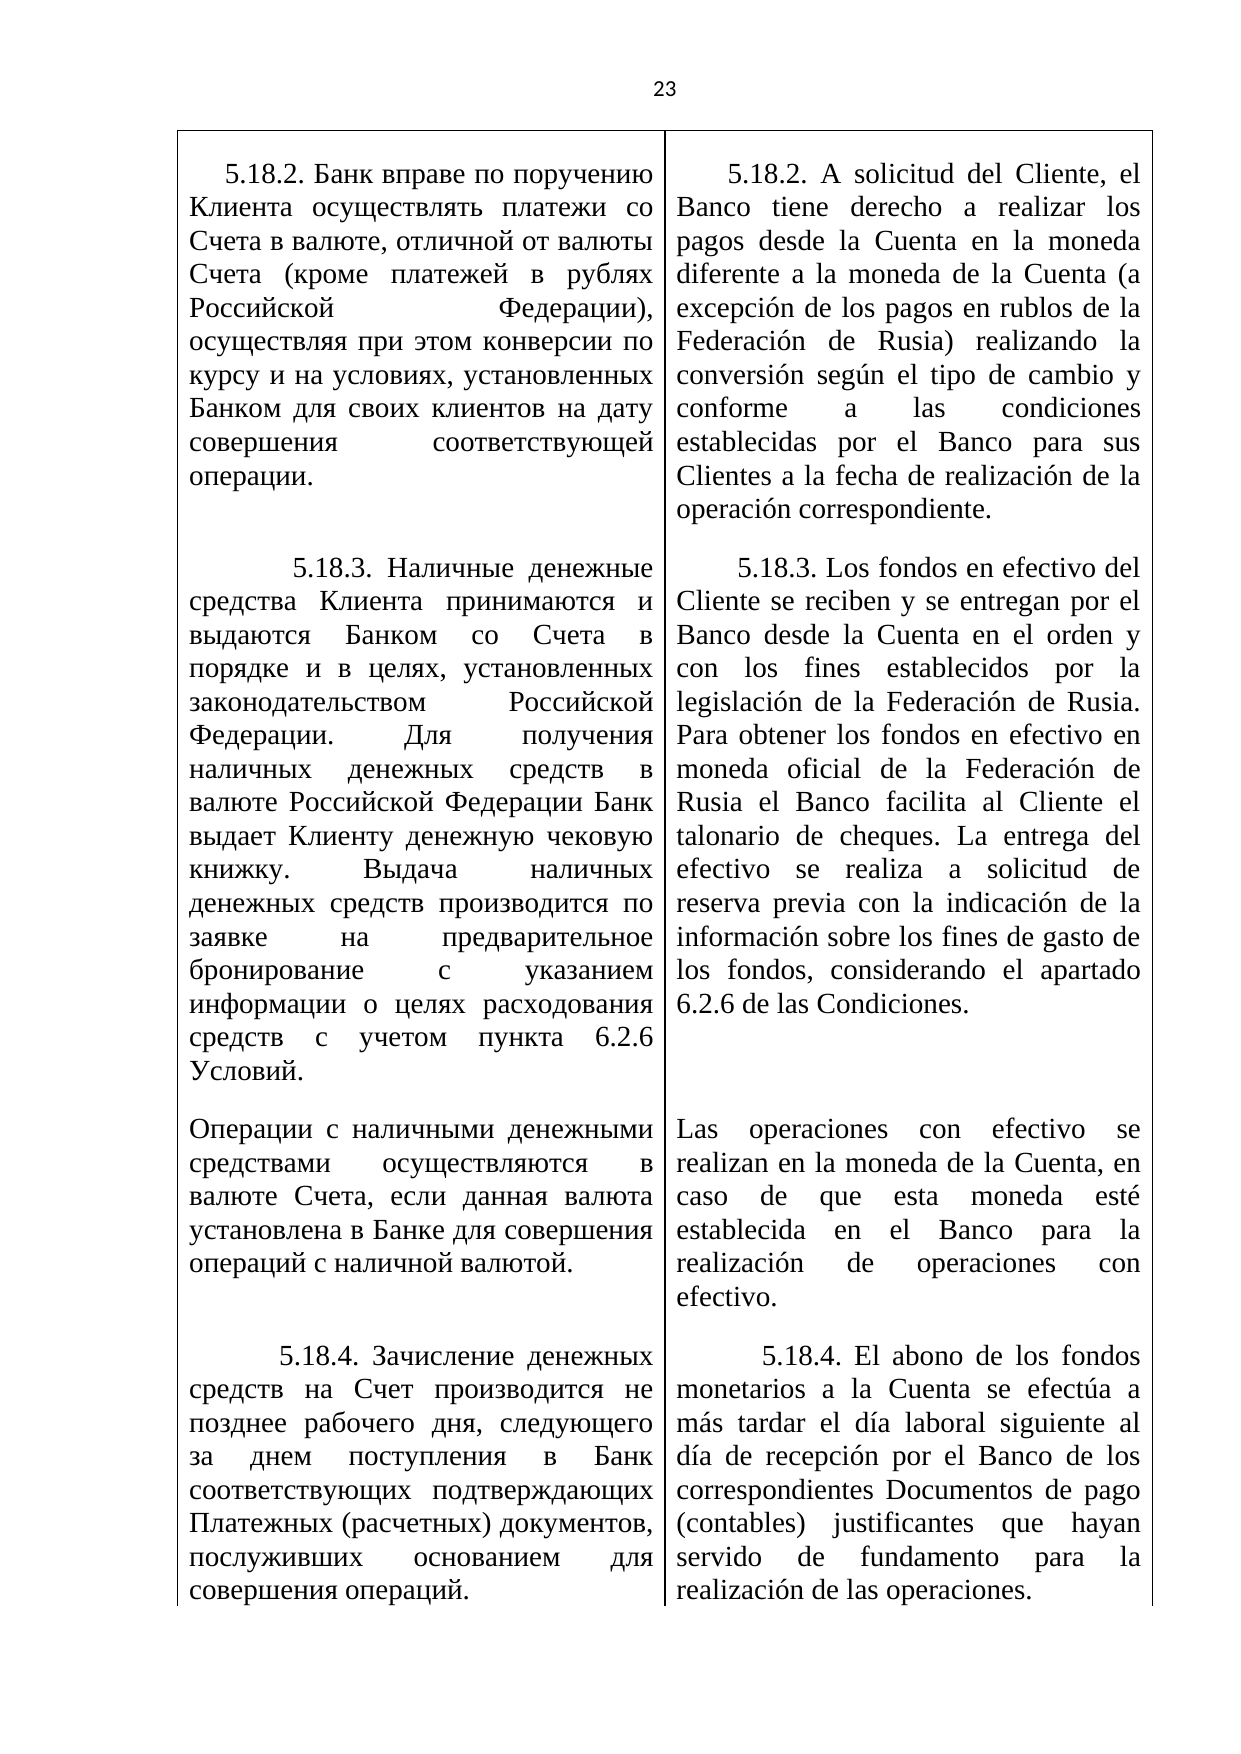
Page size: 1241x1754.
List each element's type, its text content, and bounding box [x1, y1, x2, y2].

table_header 5.18.2. Банк вправе по поручению Клиента осуществлять платежи со Счета в валюте, отличной от валюты Счета (кроме платежей в рублях Российской Федерации), осуществляя при этом конверсии по курсу и на условиях, установленных Банком для своих клиентов на дату совершения соответствующей операции. [178, 131, 664, 525]
table_cell Las operaciones con efectivo se realizan en la moneda de la Cuenta, en caso de que esta moneda esté establecida en el Banco para la realización de operaciones con efectivo. [666, 1086, 1152, 1313]
table_cell Операции с наличными денежными средствами осуществляются в валюте Счета, если данная валюта установлена в Банке для совершения операций с наличной валютой. [178, 1086, 664, 1313]
table_cell 5.18.4. El abono de los fondos monetarios a la Cuenta se efectúa a más tardar el día laboral siguiente al día de recepción por el Banco de los correspondientes Documentos de pago (contables) justificantes que hayan servido de fundamento para la realización de las operaciones. [666, 1313, 1152, 1606]
table_cell 5.18.4. Зачисление денежных средств на Счет производится не позднее рабочего дня, следующего за днем поступления в Банк соответствующих подтверждающих Платежных (расчетных) документов, послуживших основанием для совершения операций. [178, 1313, 664, 1606]
table_cell 5.18.3. Наличные денежные средства Клиента принимаются и выдаются Банком со Счета в порядке и в целях, установленных законодательством Российской Федерации. Для получения наличных денежных средств в валюте Российской Федерации Банк выдает Клиенту денежную чековую книжку. Выдача наличных денежных средств производится по заявке на предварительное бронирование с указанием информации о целях расходования средств с учетом пункта 6.2.6 Условий. [178, 525, 664, 1086]
table_header 5.18.2. A solicitud del Cliente, el Banco tiene derecho a realizar los pagos desde la Cuenta en la moneda diferente a la moneda de la Cuenta (a excepción de los pagos en rublos de la Federación de Rusia) realizando la conversión según el tipo de cambio y conforme a las condiciones establecidas por el Banco para sus Clientes a la fecha de realización de la operación correspondiente. [666, 131, 1152, 525]
table_cell 5.18.3. Los fondos en efectivo del Cliente se reciben y se entregan por el Banco desde la Cuenta en el orden y con los fines establecidos por la legislación de la Federación de Rusia. Para obtener los fondos en efectivo en moneda oficial de la Federación de Rusia el Banco facilita al Cliente el talonario de cheques. La entrega del efectivo se realiza a solicitud de reserva previa con la indicación de la información sobre los fines de gasto de los fondos, considerando el apartado 6.2.6 de las Condiciones. [666, 525, 1152, 1086]
